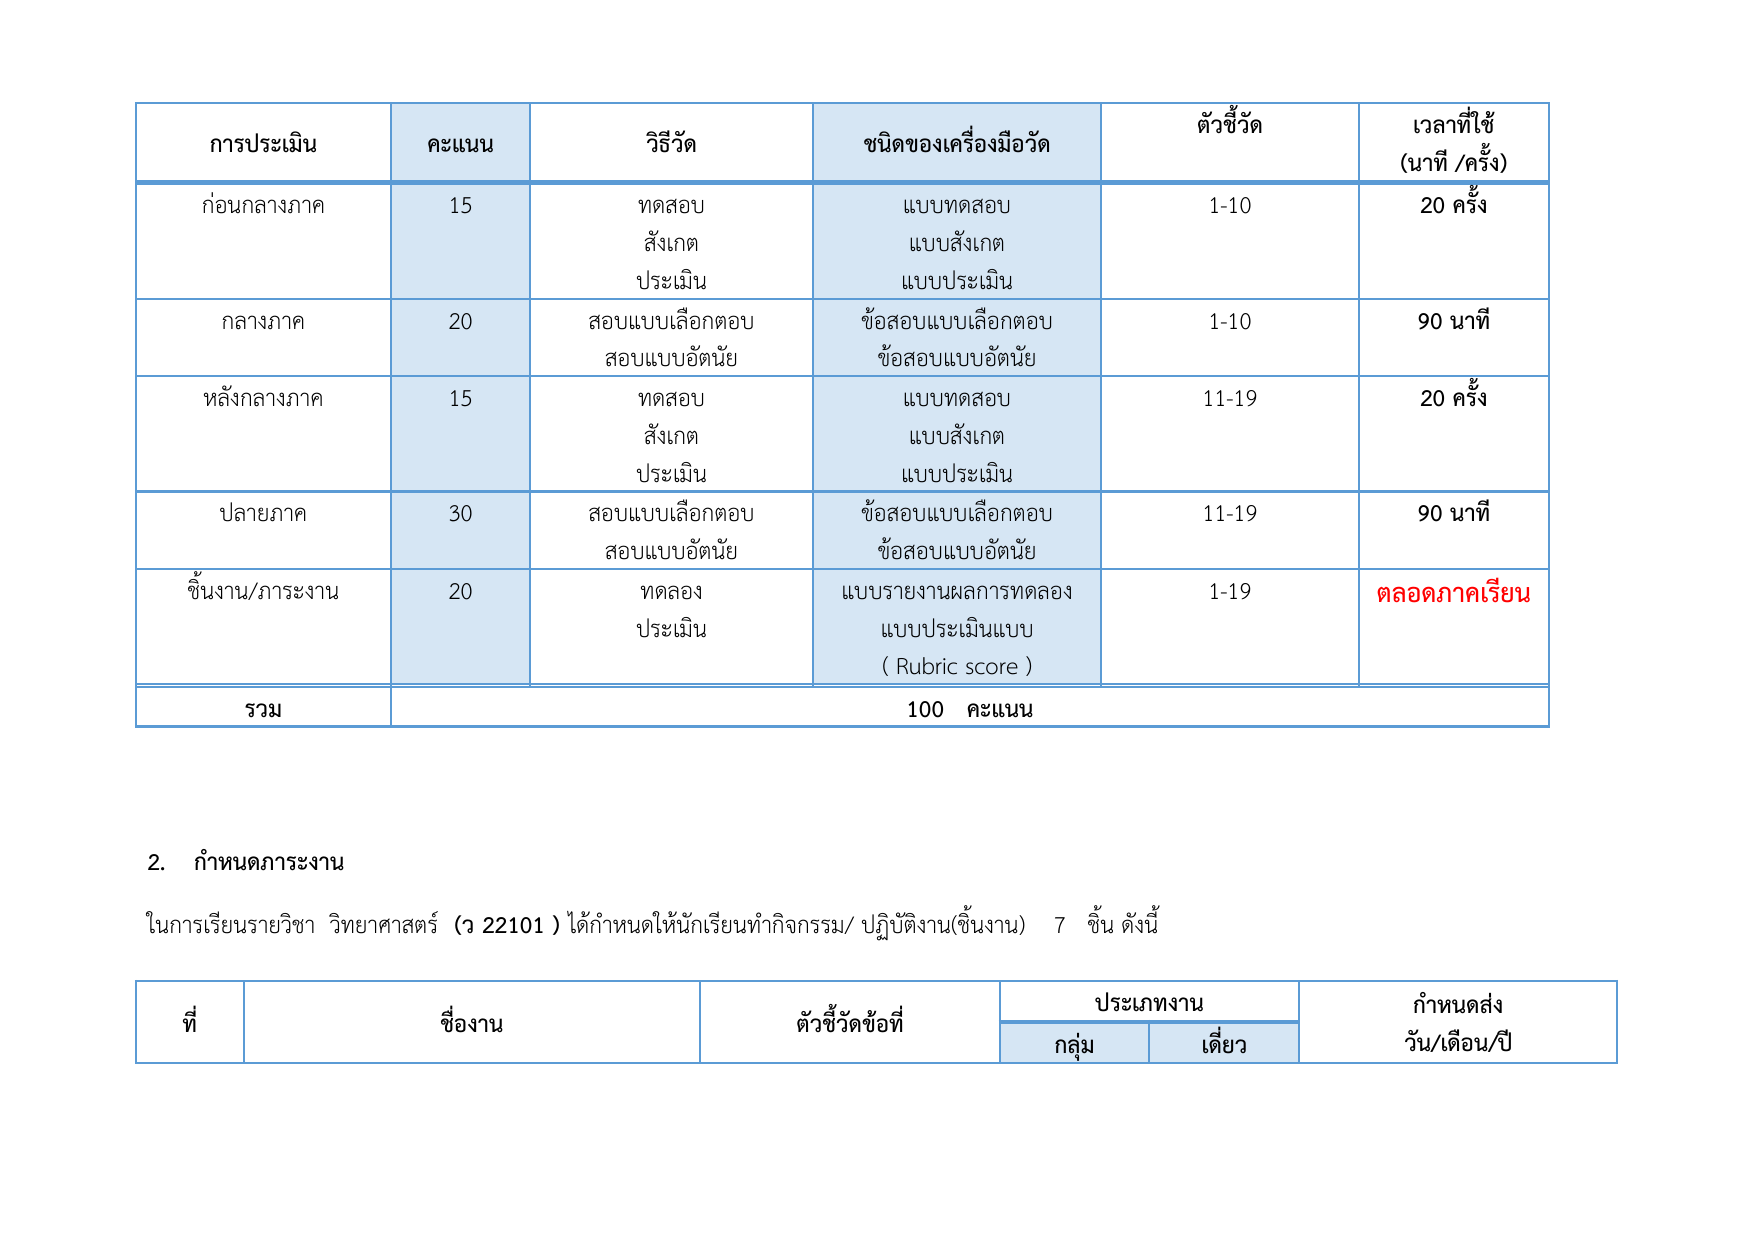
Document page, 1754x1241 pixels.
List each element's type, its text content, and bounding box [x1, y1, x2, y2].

table_cell ทดสอบ สังเกต ประเมิน [531, 185, 812, 298]
table_cell แบบทดสอบ แบบสังเกต แบบประเมิน [814, 377, 1100, 490]
table_cell 20 ครั้ง [1360, 377, 1548, 490]
table_header ที่ [137, 982, 243, 1062]
table_cell 1-10 [1102, 185, 1358, 298]
table_cell ตลอดภาคเรียน [1360, 570, 1548, 683]
table_cell เดี่ยว [1150, 1024, 1298, 1062]
table_cell หลังกลางภาค [137, 377, 390, 490]
list กำหนดภาระงาน [147, 841, 1661, 878]
table_cell 1-19 [1102, 570, 1358, 683]
table_header ชื่องาน [245, 982, 699, 1062]
table_cell แบบรายงานผลการทดลอง แบบประเมินแบบ ( Rubric score ) [814, 570, 1100, 683]
table_cell 100 คะแนน [392, 688, 1548, 725]
text ในการเรียนรายวิชา วิทยาศาสตร์ (ว 22101 ) ได้กำหนดให้นักเรียนทำกิจกรรม/ ปฏิบัติงาน(ชิ้นงาน) 7 ชิ้น ดังนี้ [147, 904, 1661, 942]
table_cell รวม [137, 688, 390, 725]
table_cell ทดสอบ สังเกต ประเมิน [531, 377, 812, 490]
table_cell ข้อสอบแบบเลือกตอบ ข้อสอบแบบอัตนัย [814, 493, 1100, 568]
table_cell 90 นาที [1360, 300, 1548, 375]
table_header ประเภทงาน [1001, 982, 1298, 1019]
table_cell ชิ้นงาน/ภาระงาน [137, 570, 390, 683]
table_cell 20 [392, 300, 529, 375]
table_header เวลาที่ใช้ (นาที /ครั้ง) [1360, 104, 1548, 180]
table_cell สอบแบบเลือกตอบ สอบแบบอัตนัย [531, 300, 812, 375]
table_header คะแนน [392, 104, 529, 180]
table_cell 20 [392, 570, 529, 683]
table_cell ทดลอง ประเมิน [531, 570, 812, 683]
table_cell 11-19 [1102, 377, 1358, 490]
table_cell 11-19 [1102, 493, 1358, 568]
table_cell กลุ่ม [1001, 1024, 1148, 1062]
table_cell 15 [392, 377, 529, 490]
table_cell กลางภาค [137, 300, 390, 375]
table_cell แบบทดสอบ แบบสังเกต แบบประเมิน [814, 185, 1100, 298]
table_header ชนิดของเครื่องมือวัด [814, 104, 1100, 180]
table_cell สอบแบบเลือกตอบ สอบแบบอัตนัย [531, 493, 812, 568]
table_cell 90 นาที [1360, 493, 1548, 568]
table_cell ปลายภาค [137, 493, 390, 568]
table_cell ก่อนกลางภาค [137, 185, 390, 298]
table_cell 20 ครั้ง [1360, 185, 1548, 298]
table_header การประเมิน [137, 104, 390, 180]
table_header กำหนดส่ง วัน/เดือน/ปี [1300, 982, 1616, 1062]
table_cell 15 [392, 185, 529, 298]
table_header วิธีวัด [531, 104, 812, 180]
table_cell 1-10 [1102, 300, 1358, 375]
table_cell 30 [392, 493, 529, 568]
table_cell ข้อสอบแบบเลือกตอบ ข้อสอบแบบอัตนัย [814, 300, 1100, 375]
table_header ตัวชี้วัด [1102, 104, 1358, 180]
table_header ตัวชี้วัดข้อที่ [701, 982, 999, 1062]
